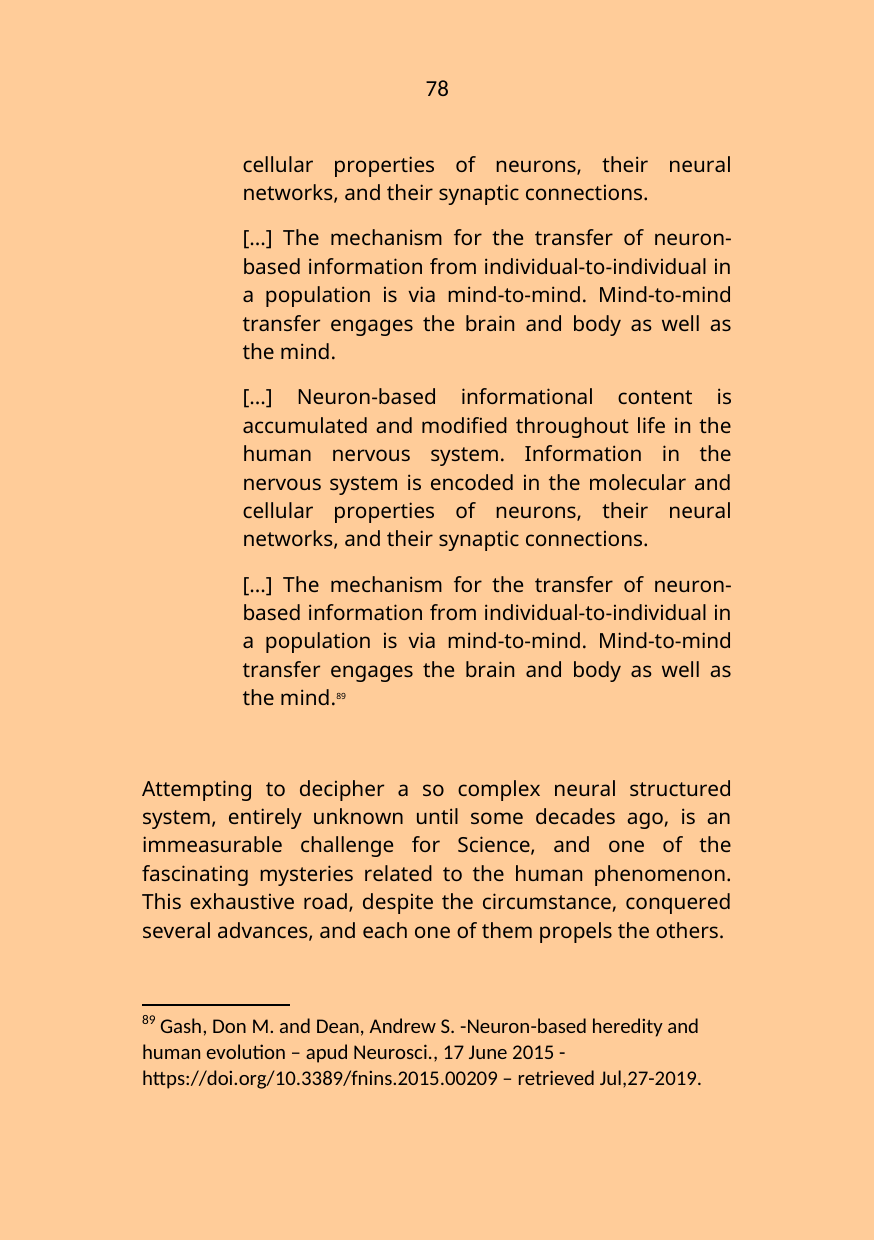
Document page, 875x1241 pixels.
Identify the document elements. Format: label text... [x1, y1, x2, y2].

text [...] The mechanism for the transfer of neuron-based information from individual-to-individual in a population is via mind-to-mind. Mind-to-mind transfer engages the brain and body as well as the mind. [242, 570, 732, 712]
text [...] The mechanism for the transfer of neuron-based information from individual-to-individual in a population is via mind-to-mind. Mind-to-mind transfer engages the brain and body as well as the mind. [242, 223, 732, 366]
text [242, 150, 732, 207]
text Attempting to decipher a so complex neural structured system, entirely unknown until some decades ago, is an immeasurable challenge for Science, and one of the fascinating mysteries related to the human phenomenon. This exhaustive road, despite the circumstance, conquered several advances, and each one of them propels the others. [142, 774, 732, 944]
